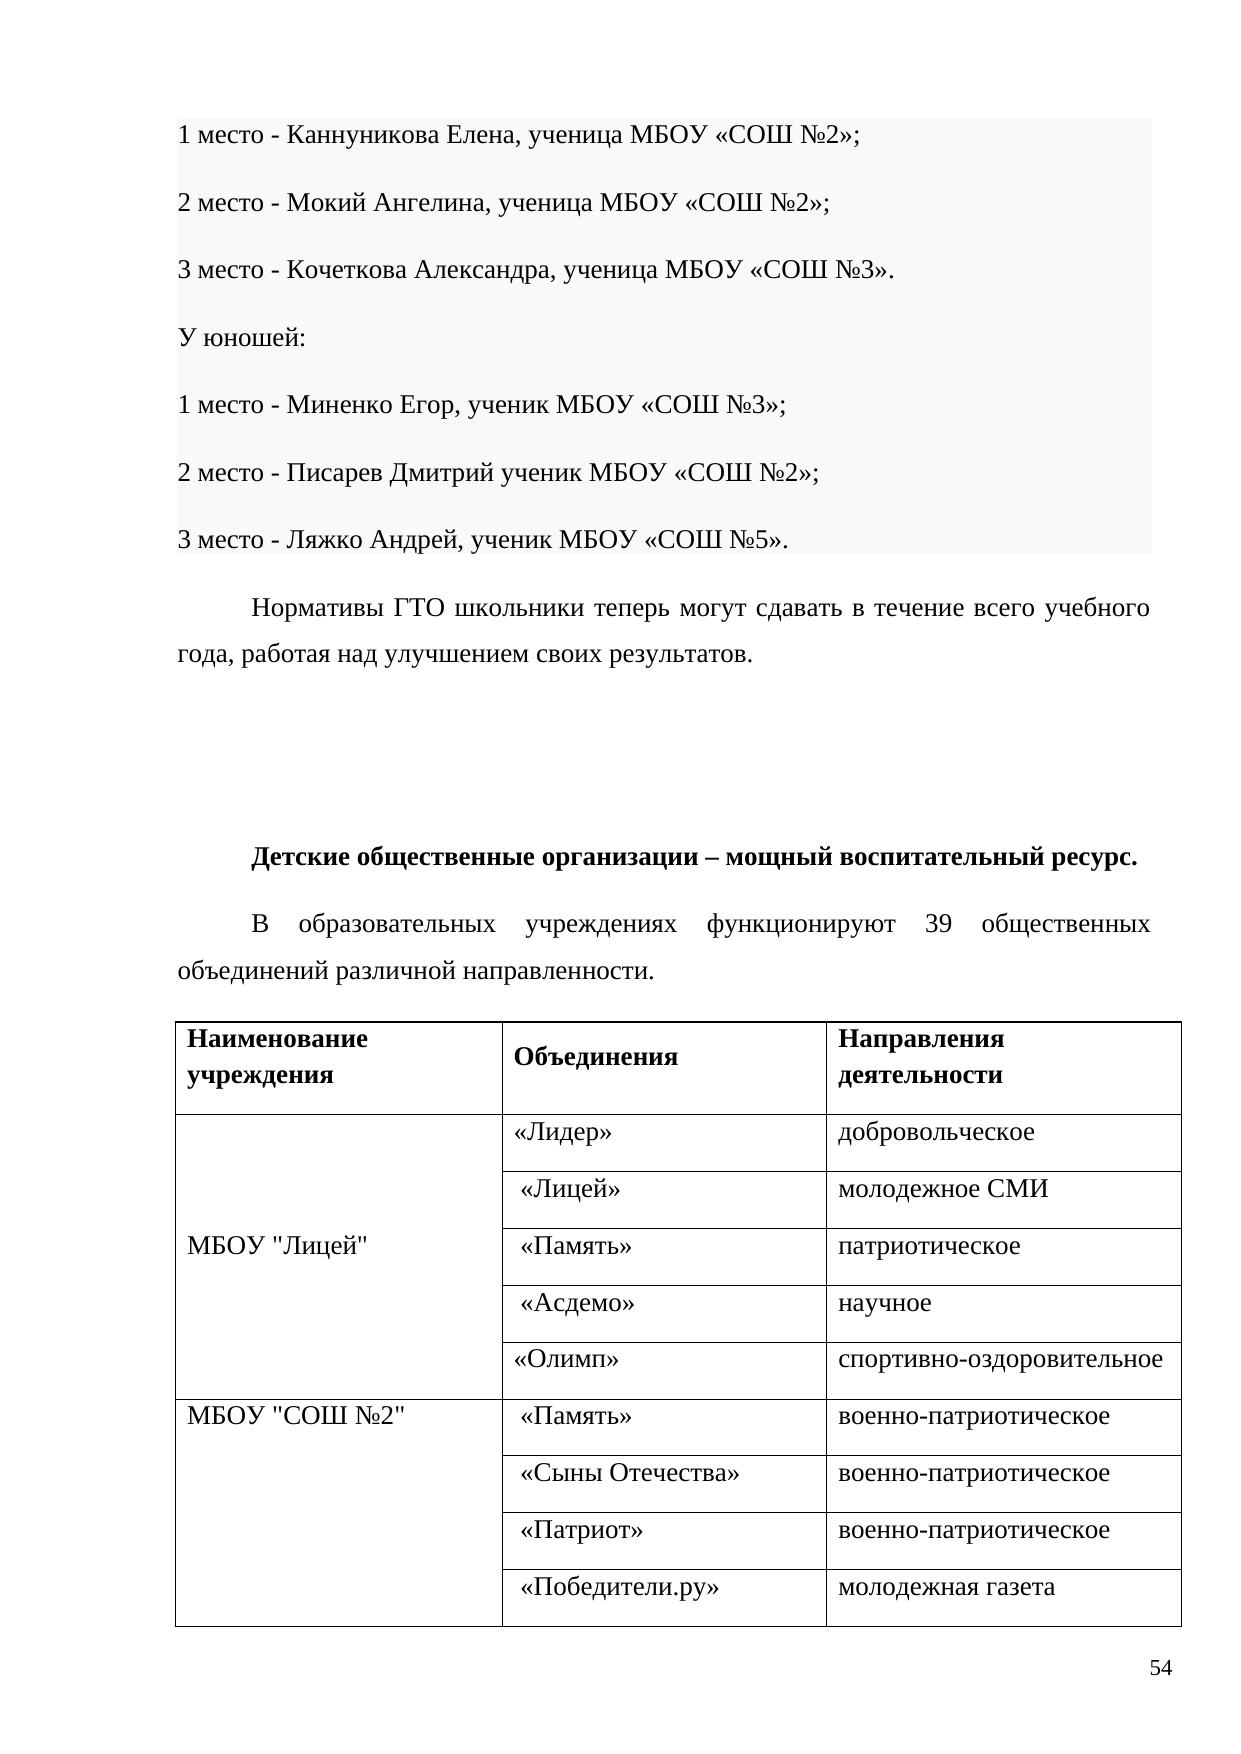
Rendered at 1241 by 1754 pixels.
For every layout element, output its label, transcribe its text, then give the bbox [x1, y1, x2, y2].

table_cell военно-патриотическое [827, 1400, 1181, 1455]
table_cell патриотическое [827, 1229, 1181, 1285]
table_cell «Олимп» [503, 1343, 826, 1398]
text 2 место - Писарев Дмитрий ученик МБОУ «СОШ №2»; [177, 456, 1152, 487]
table_cell молодежная газета [827, 1570, 1181, 1626]
table_cell военно-патриотическое [827, 1513, 1181, 1569]
table_cell «Память» [503, 1400, 826, 1455]
text В образовательных учреждениях функционируют 39 общественных объединений различной направленности. [177, 907, 1152, 985]
table_cell «Память» [503, 1229, 826, 1285]
table_header Объединения [503, 1023, 826, 1114]
table_cell «Сыны Отечества» [503, 1456, 826, 1512]
table_header Наименование учреждения [176, 1023, 502, 1114]
text Детские общественные организации – мощный воспитательный ресурс. [177, 840, 1152, 871]
table_cell военно-патриотическое [827, 1456, 1181, 1512]
text У юношей: [177, 321, 1152, 352]
table_cell МБОУ "Лицей" [176, 1115, 502, 1398]
text 2 место - Мокий Ангелина, ученица МБОУ «СОШ №2»; [177, 186, 1152, 217]
table_cell добровольческое [827, 1115, 1181, 1171]
text 3 место - Кочеткова Александра, ученица МБОУ «СОШ №3». [177, 253, 1152, 284]
table_cell МБОУ "СОШ №2" [176, 1400, 502, 1626]
text Нормативы ГТО школьники теперь могут сдавать в течение всего учебного года, работая над улучшением своих результатов. [177, 591, 1152, 668]
table_cell «Победители.ру» [503, 1570, 826, 1626]
table_cell научное [827, 1286, 1181, 1342]
table_cell спортивно-оздоровительное [827, 1343, 1181, 1398]
text 3 место - Ляжко Андрей, ученик МБОУ «СОШ №5». [177, 523, 1152, 554]
table_cell «Лидер» [503, 1115, 826, 1171]
table_cell «Асдемо» [503, 1286, 826, 1342]
text 1 место - Миненко Егор, ученик МБОУ «СОШ №3»; [177, 388, 1152, 419]
table_cell «Патриот» [503, 1513, 826, 1569]
text 1 место - Каннуникова Елена, ученица МБОУ «СОШ №2»; [177, 118, 1152, 149]
table_header Направления деятельности [827, 1023, 1181, 1114]
table_cell «Лицей» [503, 1172, 826, 1228]
table_cell молодежное СМИ [827, 1172, 1181, 1228]
